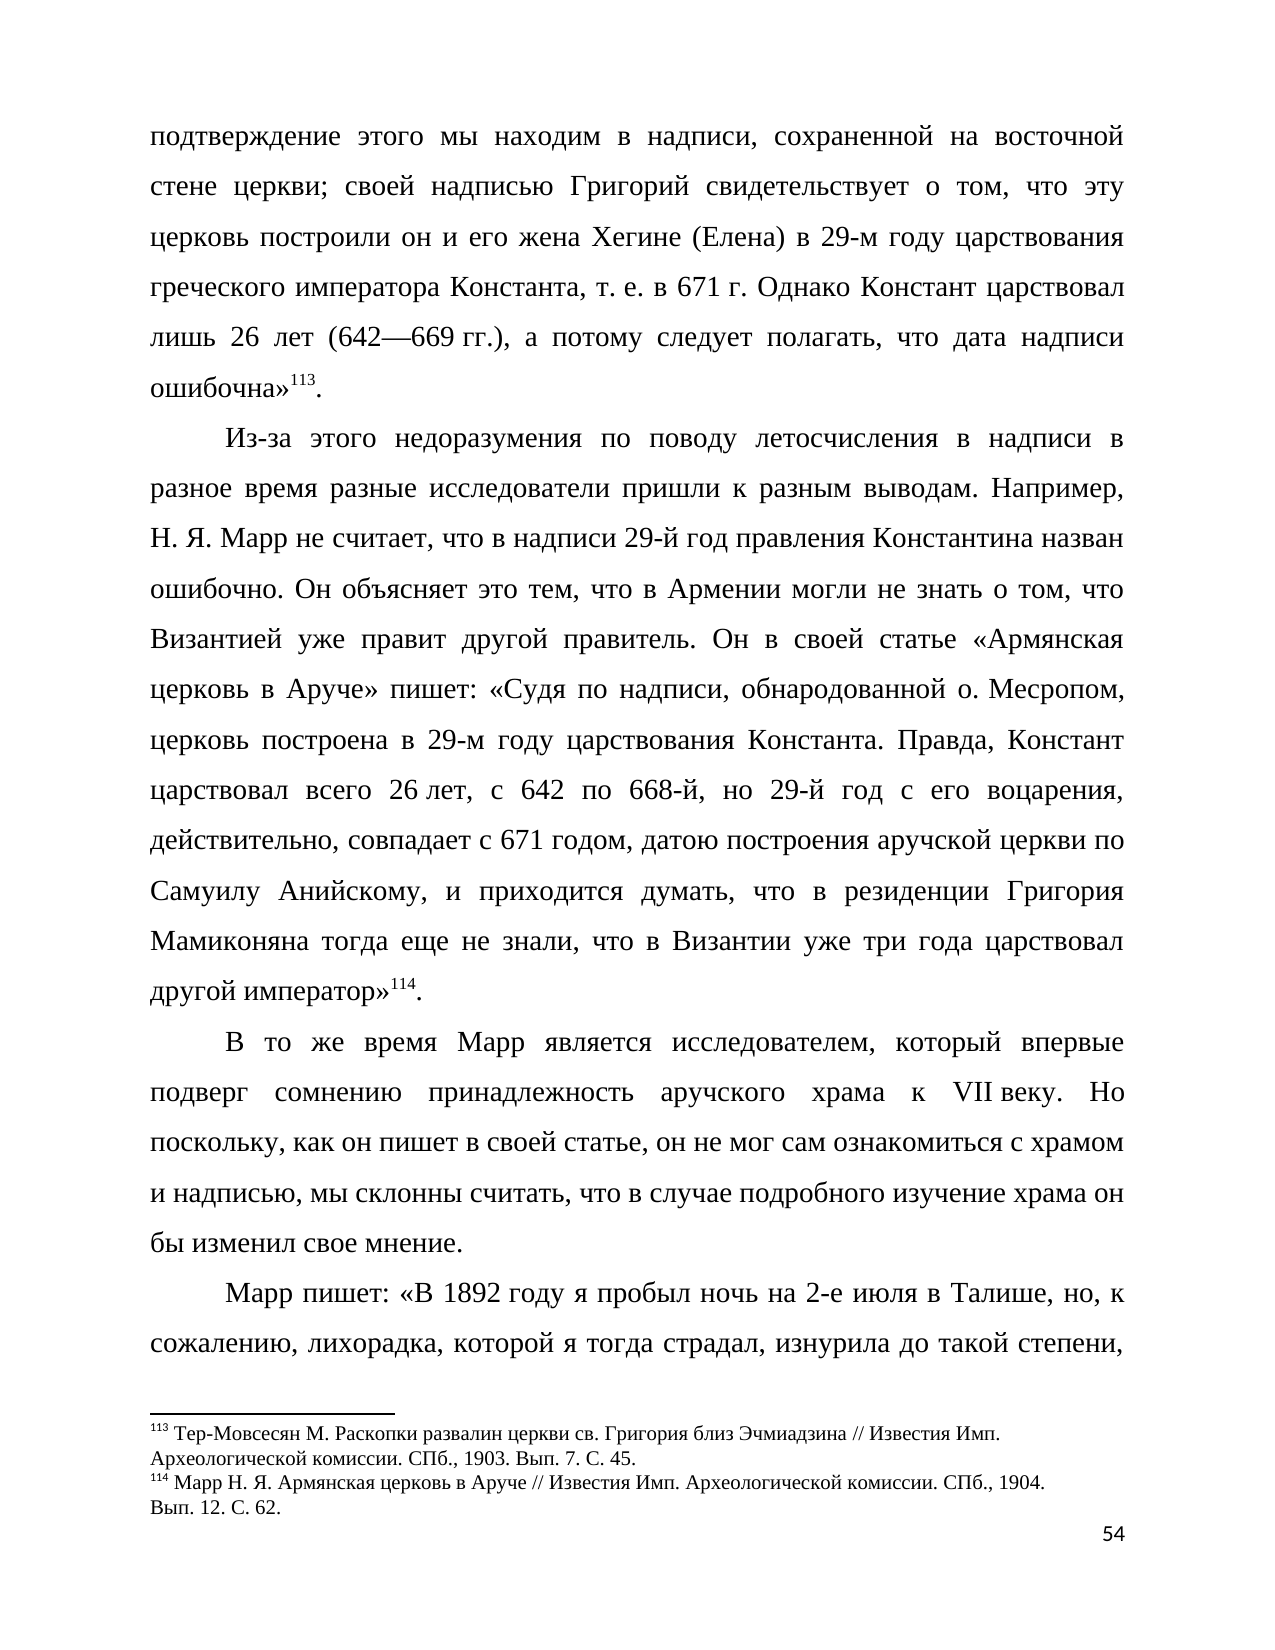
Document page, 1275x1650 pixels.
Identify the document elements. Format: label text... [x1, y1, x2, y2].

text В то же время Марр является исследователем, который впервые подверг сомнению принадлежность аручского храма к VII веку. Но поскольку, как он пишет в своей статье, он не мог сам ознакомиться с храмом и надписью, мы склонны считать, что в случае подробного изучение храма он бы изменил свое мнение. [150, 1024, 1125, 1258]
text Из-за этого недоразумения по поводу летосчисления в надписи в разное время разные исследователи пришли к разным выводам. Например, Н. Я. Марр не считает, что в надписи 29-й год правления Константина назван ошибочно. Он объясняет это тем, что в Армении могли не знать о том, что Византией уже правит другой правитель. Он в своей статье «Армянская церковь в Аруче» пишет: «Судя по надписи, обнародованной о. Месропом, церковь построена в 29-м году царствования Константа. Правда, Констант царствовал всего 26 лет, с 642 по 668-й, но 29-й год с его воцарения, действительно, совпадает с 671 годом, датою построения аручской церкви по Самуилу Анийскому, и приходится думать, что в резиденции Григория Мамиконяна тогда еще не знали, что в Византии уже три года царствовал другой император». [150, 420, 1125, 1007]
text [150, 1275, 1125, 1359]
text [150, 118, 1125, 403]
